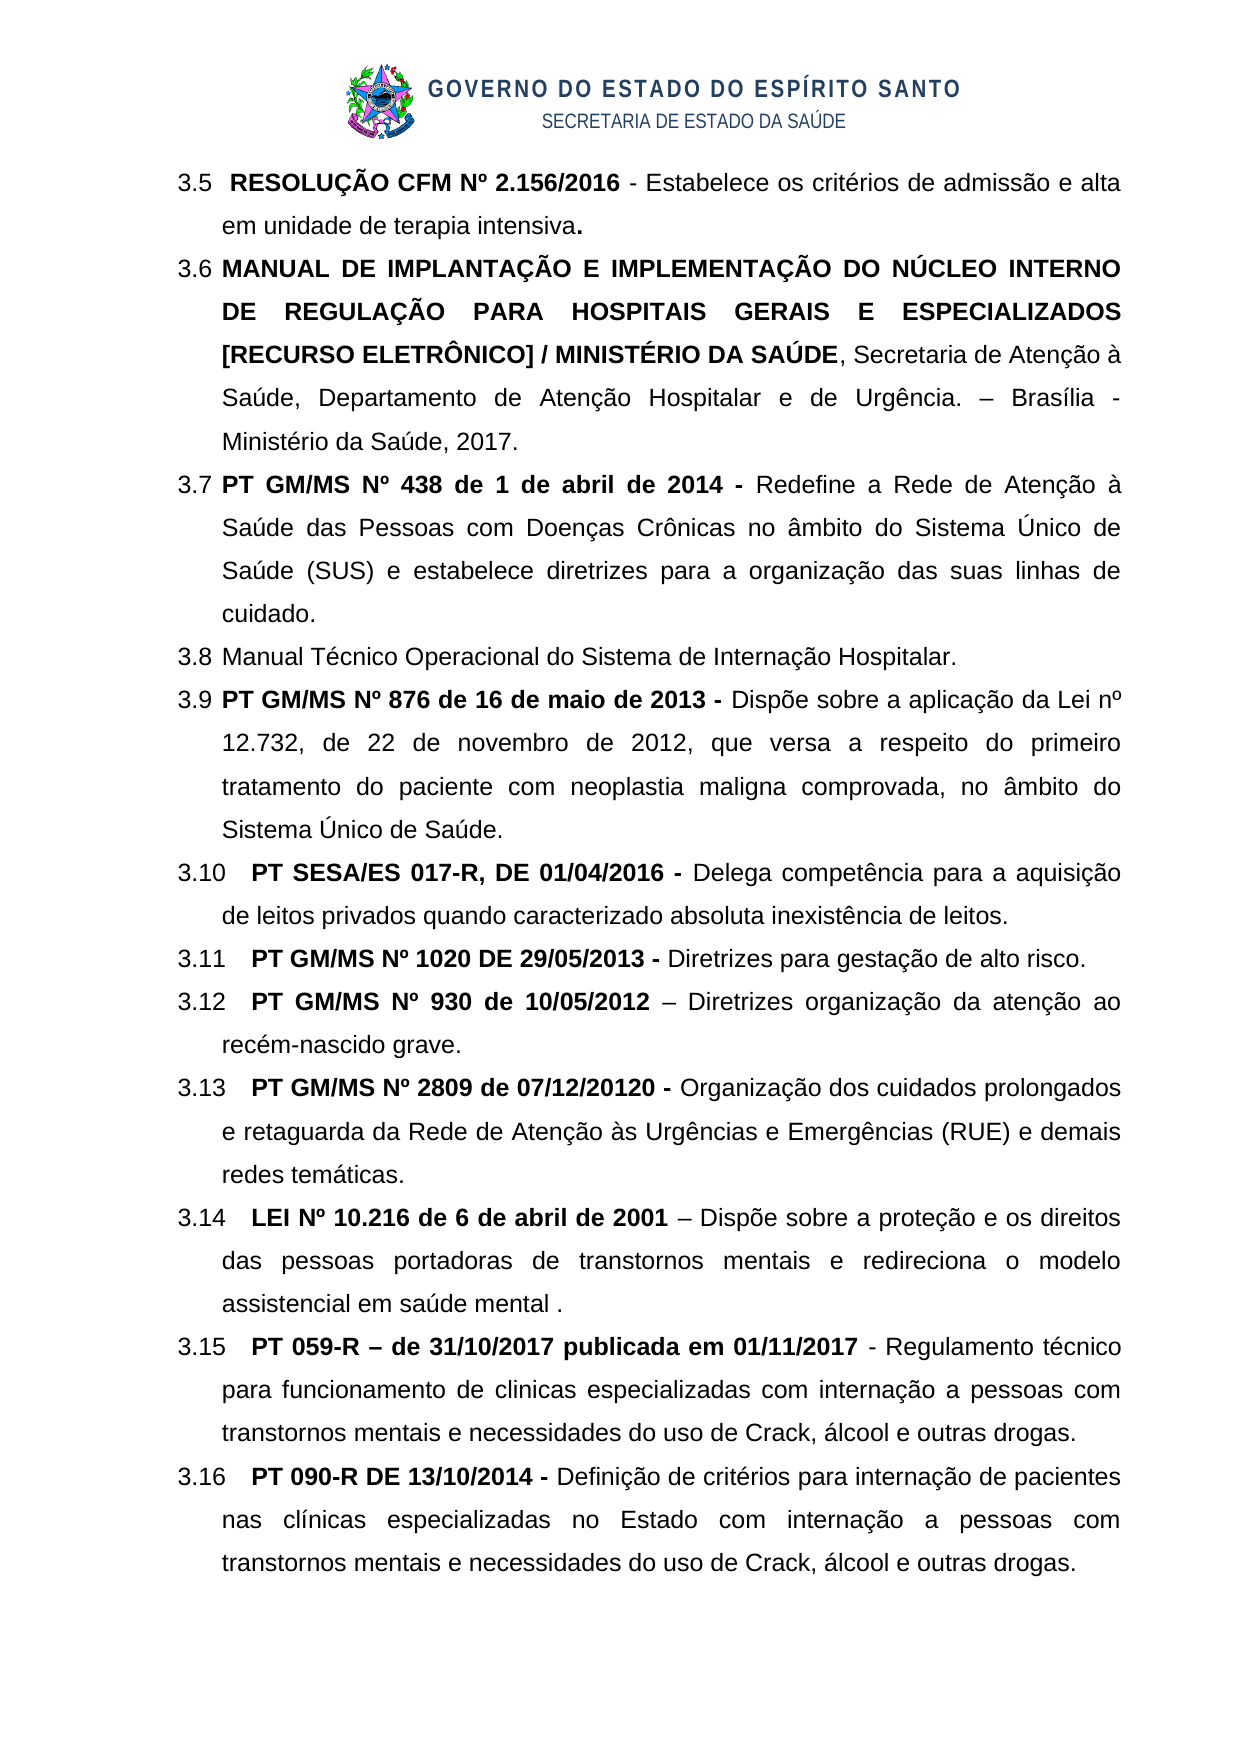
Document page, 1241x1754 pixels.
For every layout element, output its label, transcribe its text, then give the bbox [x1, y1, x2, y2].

list PT GM/MS Nº 876 de 16 de maio de 2013 - Dispõe sobre a aplicação da Lei nº 12.732, de 22 de novembro de 2012, que versa a respeito do primeiro tratamento do paciente com neoplastia maligna comprovada, no âmbito do Sistema Único de Saúde. [177, 685, 1122, 843]
list LEI Nº 10.216 de 6 de abril de 2001 – Dispõe sobre a proteção e os direitos das pessoas portadoras de transtornos mentais e redireciona o modelo assistencial em saúde mental . [177, 1203, 1122, 1318]
list PT 090-R DE 13/10/2014 - Definição de critérios para internação de pacientes nas clínicas especializadas no Estado com internação a pessoas com transtornos mentais e necessidades do uso de Crack, álcool e outras drogas. [177, 1461, 1122, 1576]
list PT GM/MS Nº 438 de 1 de abril de 2014 - Redefine a Rede de Atenção à Saúde das Pessoas com Doenças Crônicas no âmbito do Sistema Único de Saúde (SUS) e estabelece diretrizes para a organização das suas linhas de cuidado. [177, 469, 1122, 628]
list PT GM/MS Nº 2809 de 07/12/20120 - Organização dos cuidados prolongados e retaguarda da Rede de Atenção às Urgências e Emergências (RUE) e demais redes temáticas. [177, 1073, 1122, 1188]
list RESOLUÇÃO CFM Nº 2.156/2016 - Estabelece os critérios de admissão e alta em unidade de terapia intensiva. [177, 168, 1122, 239]
list MANUAL DE IMPLANTAÇÃO E IMPLEMENTAÇÃO DO NÚCLEO INTERNO DE REGULAÇÃO PARA HOSPITAIS GERAIS E ESPECIALIZADOS [RECURSO ELETRÔNICO] / MINISTÉRIO DA SAÚDE, Secretaria de Atenção à Saúde, Departamento de Atenção Hospitalar e de Urgência. – Brasília - Ministério da Saúde, 2017. [177, 254, 1122, 455]
picture [346, 64, 415, 139]
list PT 059-R – de 31/10/2017 publicada em 01/11/2017 - Regulamento técnico para funcionamento de clinicas especializadas com internação a pessoas com transtornos mentais e necessidades do uso de Crack, álcool e outras drogas. [177, 1332, 1122, 1447]
list PT GM/MS Nº 930 de 10/05/2012 – Diretrizes organização da atenção ao recém-nascido grave. [177, 987, 1122, 1059]
list Manual Técnico Operacional do Sistema de Internação Hospitalar. [177, 642, 1122, 671]
list PT GM/MS Nº 1020 DE 29/05/2013 - Diretrizes para gestação de alto risco. [177, 944, 1122, 973]
list PT SESA/ES 017-R, DE 01/04/2016 - Delega competência para a aquisição de leitos privados quando caracterizado absoluta inexistência de leitos. [177, 858, 1122, 929]
